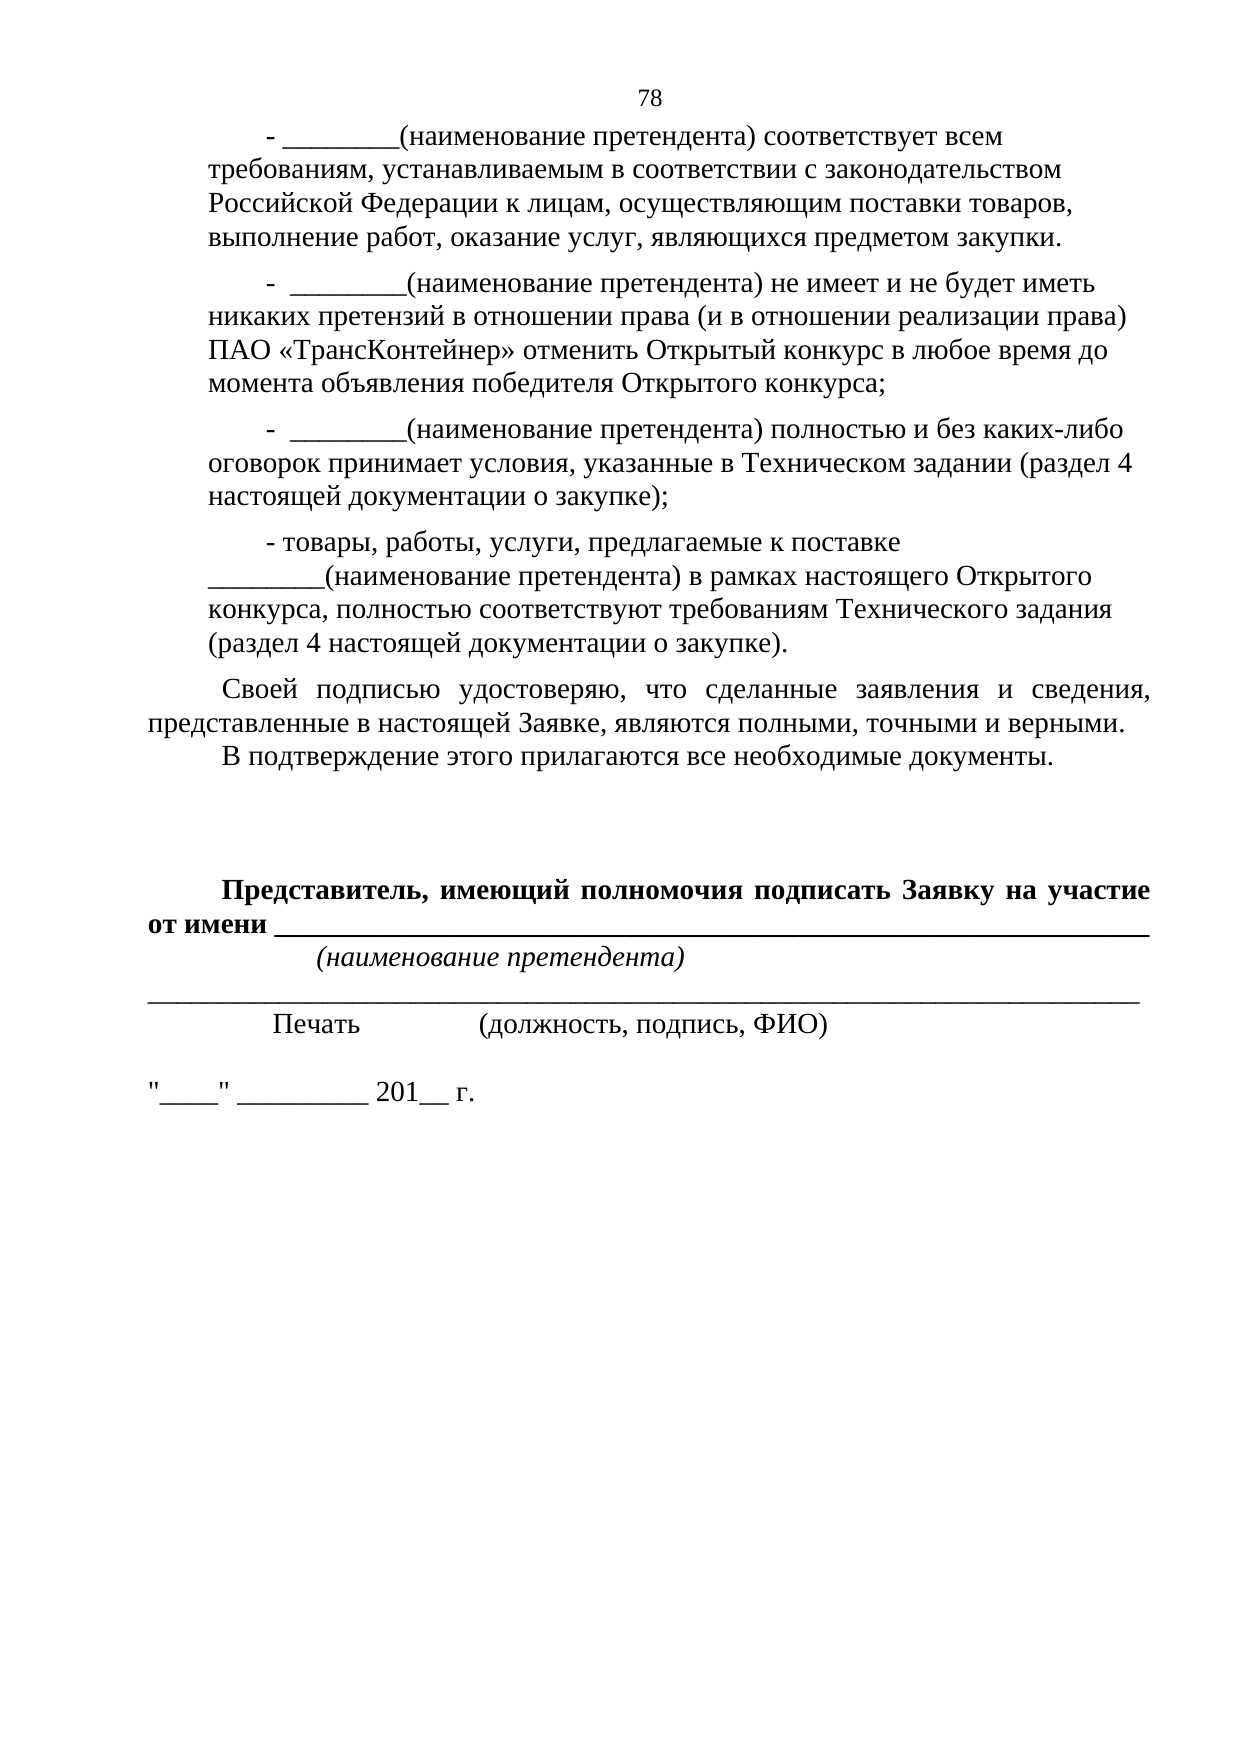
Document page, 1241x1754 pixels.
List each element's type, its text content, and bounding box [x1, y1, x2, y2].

text Печать (должность, подпись, ФИО) [148, 1007, 1152, 1040]
text В подтверждение этого прилагаются все необходимые документы. [148, 738, 1152, 772]
text (наименование претендента) [148, 939, 1152, 973]
text - товары, работы, услуги, предлагаемые к поставке ________(наименование претендента) в рамках настоящего Открытого конкурса, полностью соответствуют требованиям Технического задания (раздел 4 настоящей документации о закупке). [208, 524, 1152, 659]
text "____" _________ 201__ г. [148, 1074, 1152, 1107]
text Представитель, имеющий полномочия подписать Заявку на участие от имени ____________________________________________________________ [148, 872, 1152, 939]
text ____________________________________________________________________ [148, 973, 1152, 1007]
text - ________(наименование претендента) не имеет и не будет иметь никаких претензий в отношении права (и в отношении реализации права) ПАО «ТрансКонтейнер» отменить Открытый конкурс в любое время до момента объявления победителя Открытого конкурса; [208, 265, 1152, 399]
text - ________(наименование претендента) соответствует всем требованиям, устанавливаемым в соответствии с законодательством Российской Федерации к лицам, осуществляющим поставки товаров, выполнение работ, оказание услуг, являющихся предметом закупки. [208, 118, 1152, 252]
text - ________(наименование претендента) полностью и без каких-либо оговорок принимает условия, указанные в Техническом задании (раздел 4 настоящей документации о закупке); [208, 411, 1152, 512]
text Своей подписью удостоверяю, что сделанные заявления и сведения, представленные в настоящей Заявке, являются полными, точными и верными. [148, 671, 1152, 738]
